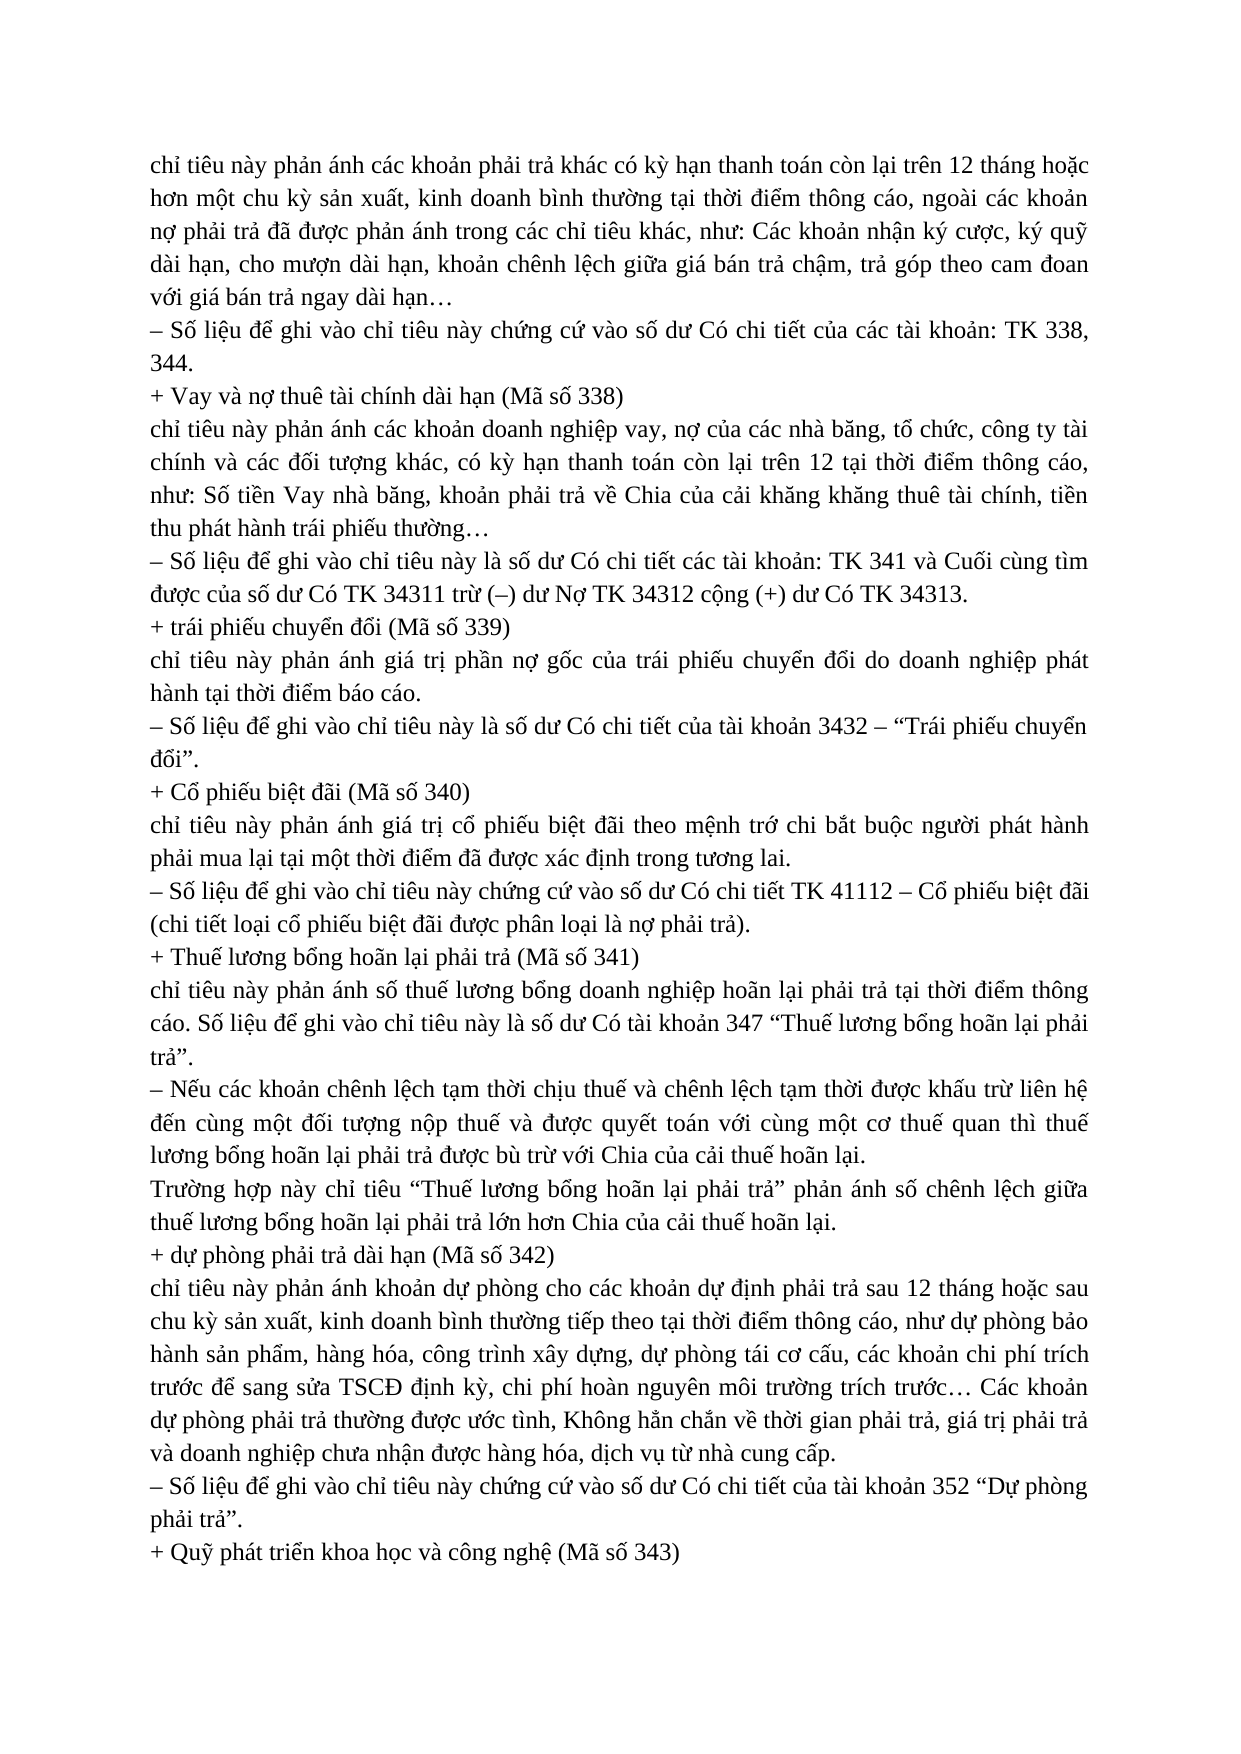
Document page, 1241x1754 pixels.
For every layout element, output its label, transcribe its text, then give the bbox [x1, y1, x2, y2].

text + Cổ phiếu biệt đãi (Mã số 340) [150, 777, 1090, 806]
text – Số liệu để ghi vào chỉ tiêu này chứng cứ vào số dư Có chi tiết TK 41112 – Cổ phiếu biệt đãi (chi tiết loại cổ phiếu biệt đãi được phân loại là nợ phải trả). [150, 876, 1090, 938]
text + Thuế lương bổng hoãn lại phải trả (Mã số 341) [150, 942, 1090, 971]
text – Nếu các khoản chênh lệch tạm thời chịu thuế và chênh lệch tạm thời được khấu trừ liên hệ đến cùng một đối tượng nộp thuế và được quyết toán với cùng một cơ thuế quan thì thuế lương bổng hoãn lại phải trả được bù trừ với Chia của cải thuế hoãn lại. [150, 1074, 1090, 1169]
text Trường hợp này chỉ tiêu “Thuế lương bổng hoãn lại phải trả” phản ánh số chênh lệch giữa thuế lương bổng hoãn lại phải trả lớn hơn Chia của cải thuế hoãn lại. [150, 1174, 1090, 1235]
text – Số liệu để ghi vào chỉ tiêu này chứng cứ vào số dư Có chi tiết của các tài khoản: TK 338, 344. [150, 315, 1090, 377]
text chỉ tiêu này phản ánh giá trị cổ phiếu biệt đãi theo mệnh trớ chi bắt buộc người phát hành phải mua lại tại một thời điểm đã được xác định trong tương lai. [150, 810, 1090, 872]
text chỉ tiêu này phản ánh các khoản phải trả khác có kỳ hạn thanh toán còn lại trên 12 tháng hoặc hơn một chu kỳ sản xuất, kinh doanh bình thường tại thời điểm thông cáo, ngoài các khoản nợ phải trả đã được phản ánh trong các chỉ tiêu khác, như: Các khoản nhận ký cược, ký quỹ dài hạn, cho mượn dài hạn, khoản chênh lệch giữa giá bán trả chậm, trả góp theo cam đoan với giá bán trả ngay dài hạn… [150, 150, 1090, 311]
text chỉ tiêu này phản ánh giá trị phần nợ gốc của trái phiếu chuyển đổi do doanh nghiệp phát hành tại thời điểm báo cáo. [150, 645, 1090, 707]
text – Số liệu để ghi vào chỉ tiêu này là số dư Có chi tiết các tài khoản: TK 341 và Cuối cùng tìm được của số dư Có TK 34311 trừ (–) dư Nợ TK 34312 cộng (+) dư Có TK 34313. [150, 546, 1090, 608]
text chỉ tiêu này phản ánh các khoản doanh nghiệp vay, nợ của các nhà băng, tổ chức, công ty tài chính và các đối tượng khác, có kỳ hạn thanh toán còn lại trên 12 tại thời điểm thông cáo, như: Số tiền Vay nhà băng, khoản phải trả về Chia của cải khăng khăng thuê tài chính, tiền thu phát hành trái phiếu thường… [150, 414, 1090, 542]
text + Quỹ phát triển khoa học và công nghệ (Mã số 343) [150, 1537, 1090, 1566]
text chỉ tiêu này phản ánh số thuế lương bổng doanh nghiệp hoãn lại phải trả tại thời điểm thông cáo. Số liệu để ghi vào chỉ tiêu này là số dư Có tài khoản 347 “Thuế lương bổng hoãn lại phải trả”. [150, 976, 1090, 1070]
text + trái phiếu chuyển đổi (Mã số 339) [150, 612, 1090, 641]
text chỉ tiêu này phản ánh khoản dự phòng cho các khoản dự định phải trả sau 12 tháng hoặc sau chu kỳ sản xuất, kinh doanh bình thường tiếp theo tại thời điểm thông cáo, như dự phòng bảo hành sản phẩm, hàng hóa, công trình xây dựng, dự phòng tái cơ cấu, các khoản chi phí trích trước để sang sửa TSCĐ định kỳ, chi phí hoàn nguyên môi trường trích trước… Các khoản dự phòng phải trả thường được ước tình, Không hẳn chắn về thời gian phải trả, giá trị phải trả và doanh nghiệp chưa nhận được hàng hóa, dịch vụ từ nhà cung cấp. [150, 1273, 1090, 1467]
text – Số liệu để ghi vào chỉ tiêu này là số dư Có chi tiết của tài khoản 3432 – “Trái phiếu chuyển đổi”. [150, 711, 1090, 773]
text + dự phòng phải trả dài hạn (Mã số 342) [150, 1240, 1090, 1268]
text – Số liệu để ghi vào chỉ tiêu này chứng cứ vào số dư Có chi tiết của tài khoản 352 “Dự phòng phải trả”. [150, 1471, 1090, 1533]
text + Vay và nợ thuê tài chính dài hạn (Mã số 338) [150, 381, 1090, 410]
